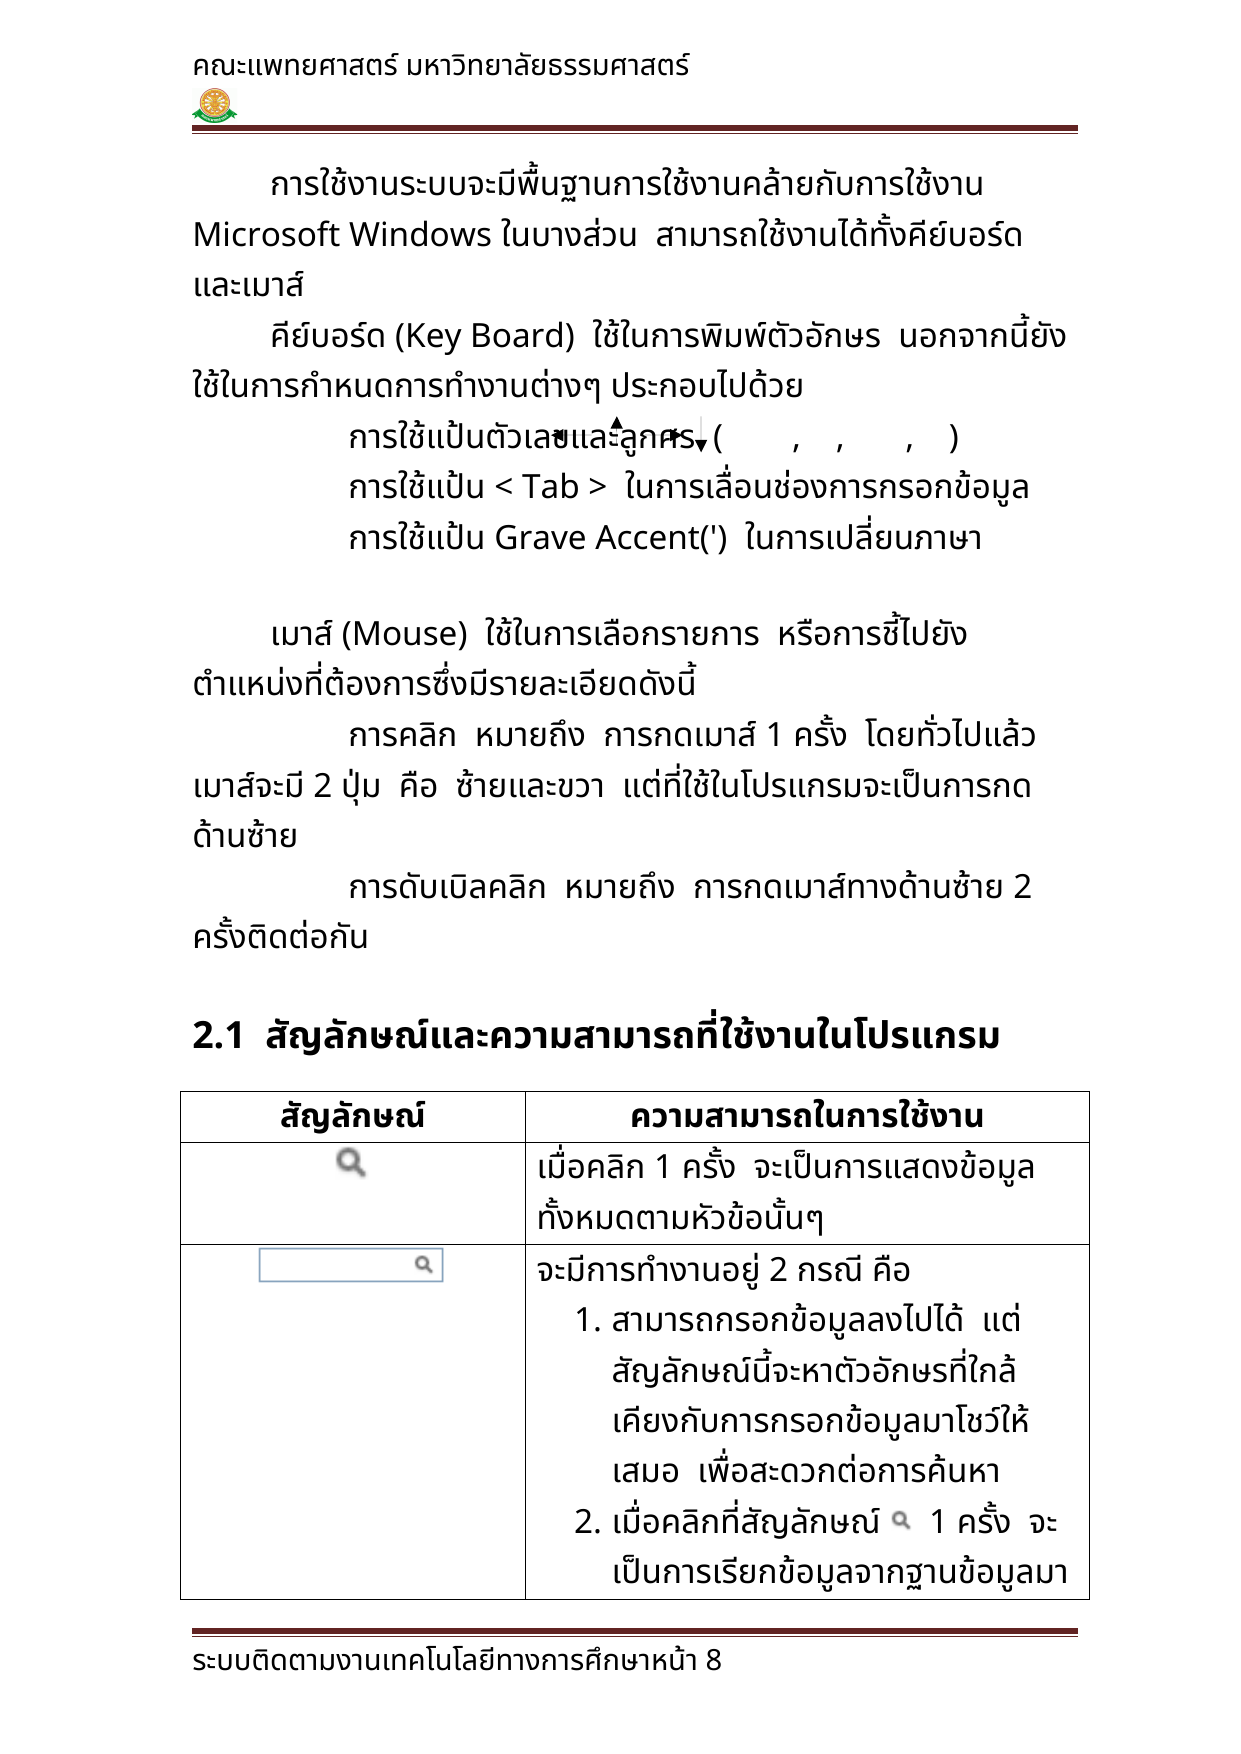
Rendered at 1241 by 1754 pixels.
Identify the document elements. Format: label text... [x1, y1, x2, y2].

table_cell [181, 1143, 525, 1244]
table_header ความสามารถในการใช้งาน [526, 1092, 1089, 1142]
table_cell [526, 1245, 1089, 1599]
table_cell เมื่อคลิก 1 ครั้ง จะเป็นการแสดงข้อมูลทั้งหมดตามหัวข้อนั้นๆ [526, 1143, 1089, 1244]
table_header สัญลักษณ์ [181, 1092, 525, 1142]
picture [332, 1143, 374, 1185]
text การใช้แป้น Grave Accent(') ในการเปลี่ยนภาษา [192, 514, 1078, 564]
text การใช้แป้น < Tab > ในการเลื่อนช่องการกรอกข้อมูล [192, 463, 1078, 514]
text การคลิก หมายถึง การกดเมาส์ 1 ครั้ง โดยทั่วไปแล้วเมาส์จะมี 2 ปุ่ม คือ ซ้ายและขวา แต่ที่ใช้ในโปรแกรมจะเป็นการกดด้านซ้าย [192, 711, 1078, 862]
text คีย์บอร์ด (Key Board) ใช้ในการพิมพ์ตัวอักษร นอกจากนี้ยังใช้ในการกำหนดการทำงานต่างๆ ประกอบไปด้วย [192, 311, 1078, 412]
text เมาส์ (Mouse) ใช้ในการเลือกรายการ หรือการชี้ไปยังตำแหน่งที่ต้องการซึ่งมีรายละเอียดดังนี้ [192, 610, 1078, 711]
table_cell [181, 1245, 525, 1599]
picture [192, 88, 238, 123]
text 2.1 สัญลักษณ์และความสามารถที่ใช้งานในโปรแกรม [192, 1009, 1078, 1066]
text การใช้แป้นตัวเลขและลูกศร ( , , , ) [192, 412, 1078, 463]
picture [256, 1245, 449, 1284]
text การใช้งานระบบจะมีพื้นฐานการใช้งานคล้ายกับการใช้งาน Microsoft Windows ในบางส่วน สามารถใช้งานได้ทั้งคีย์บอร์ด และเมาส์ [192, 160, 1078, 311]
text การดับเบิลคลิก หมายถึง การกดเมาส์ทางด้านซ้าย 2 ครั้งติดต่อกัน [192, 862, 1078, 963]
picture [889, 1508, 912, 1534]
